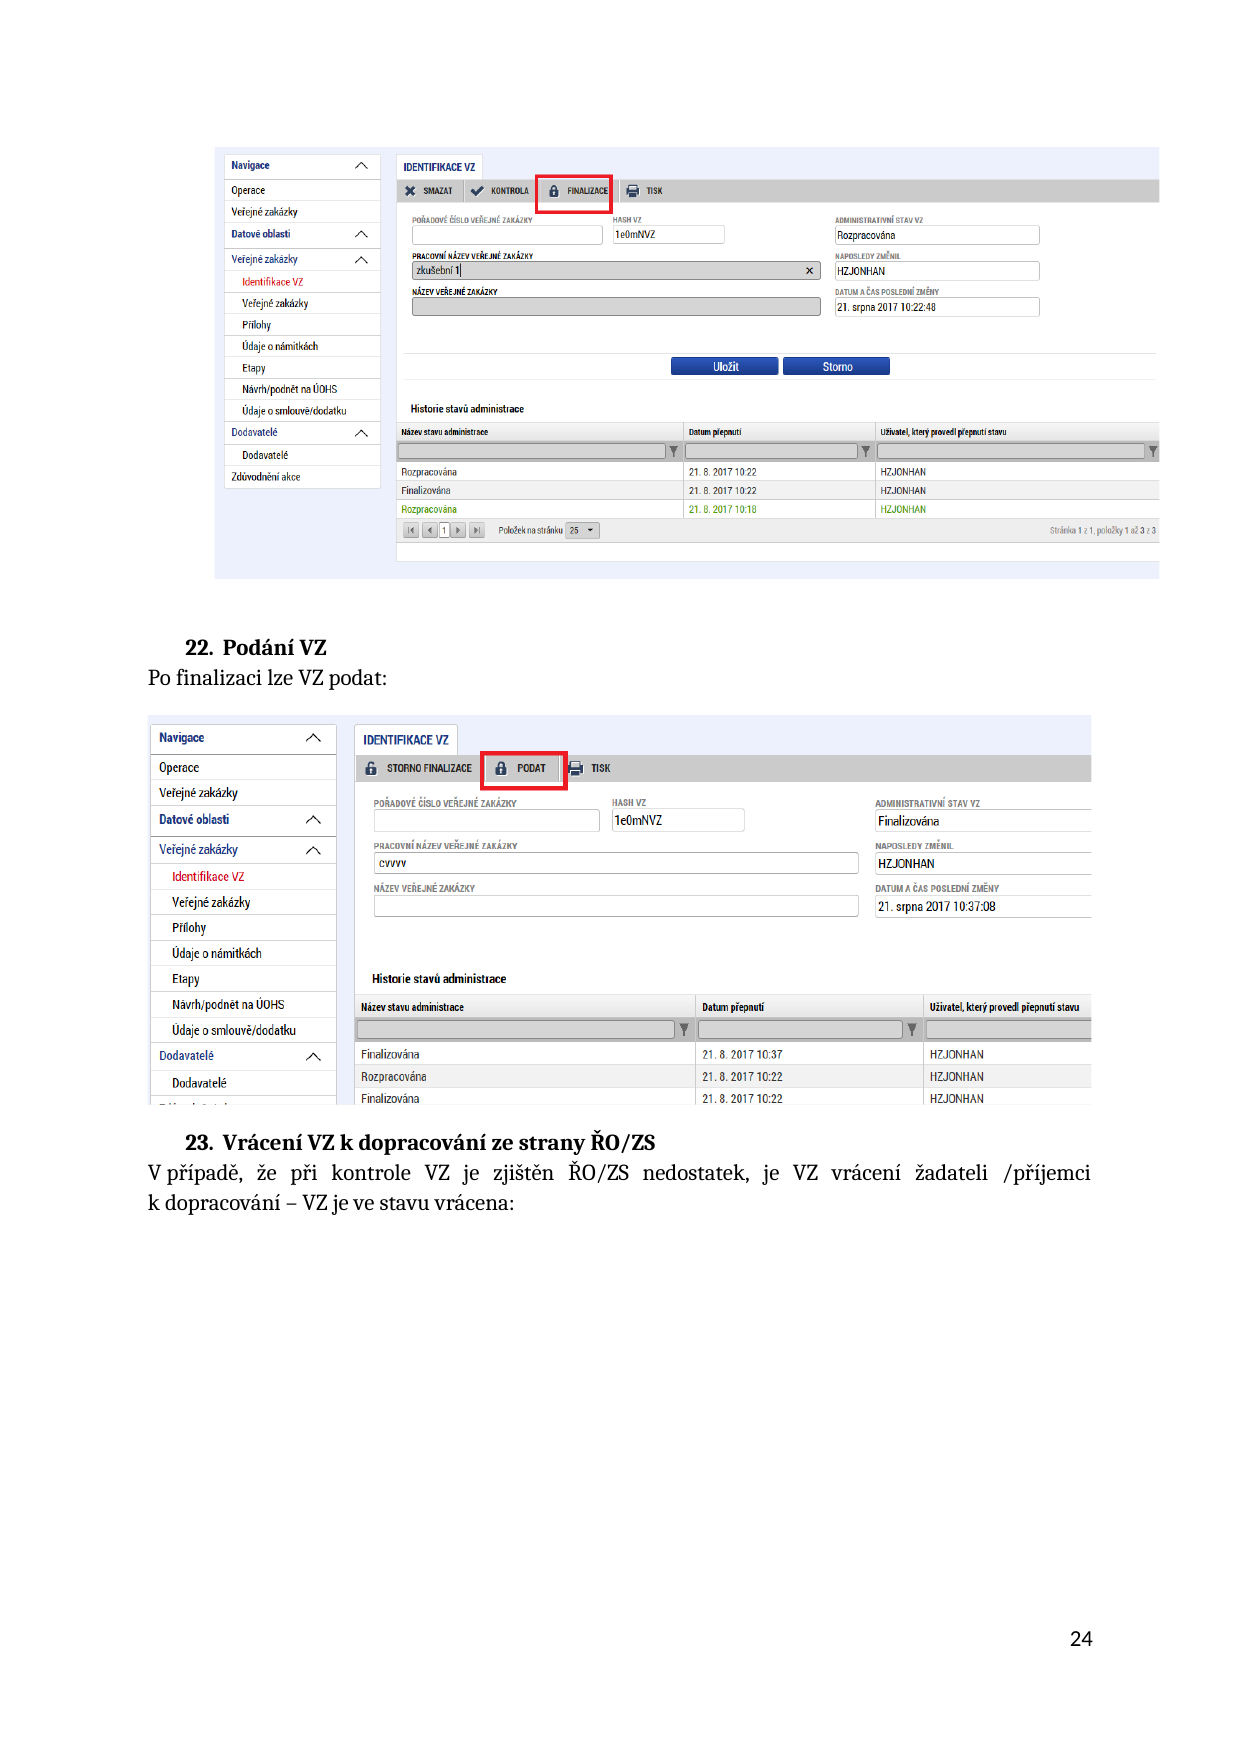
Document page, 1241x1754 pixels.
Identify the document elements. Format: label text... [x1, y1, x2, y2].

picture [214, 147, 1160, 579]
subtitle Vrácení VZ k dopracování ze strany ŘO/ZS [185, 1129, 1093, 1156]
text V případě, že při kontrole VZ je zjištěn ŘO/ZS nedostatek, je VZ vrácení žadateli /příjemci k dopracování – VZ je ve stavu vrácena: [148, 1160, 1093, 1216]
subtitle Podání VZ [185, 634, 1093, 661]
picture [147, 715, 1092, 1105]
text Po finalizaci lze VZ podat: [148, 664, 1093, 691]
